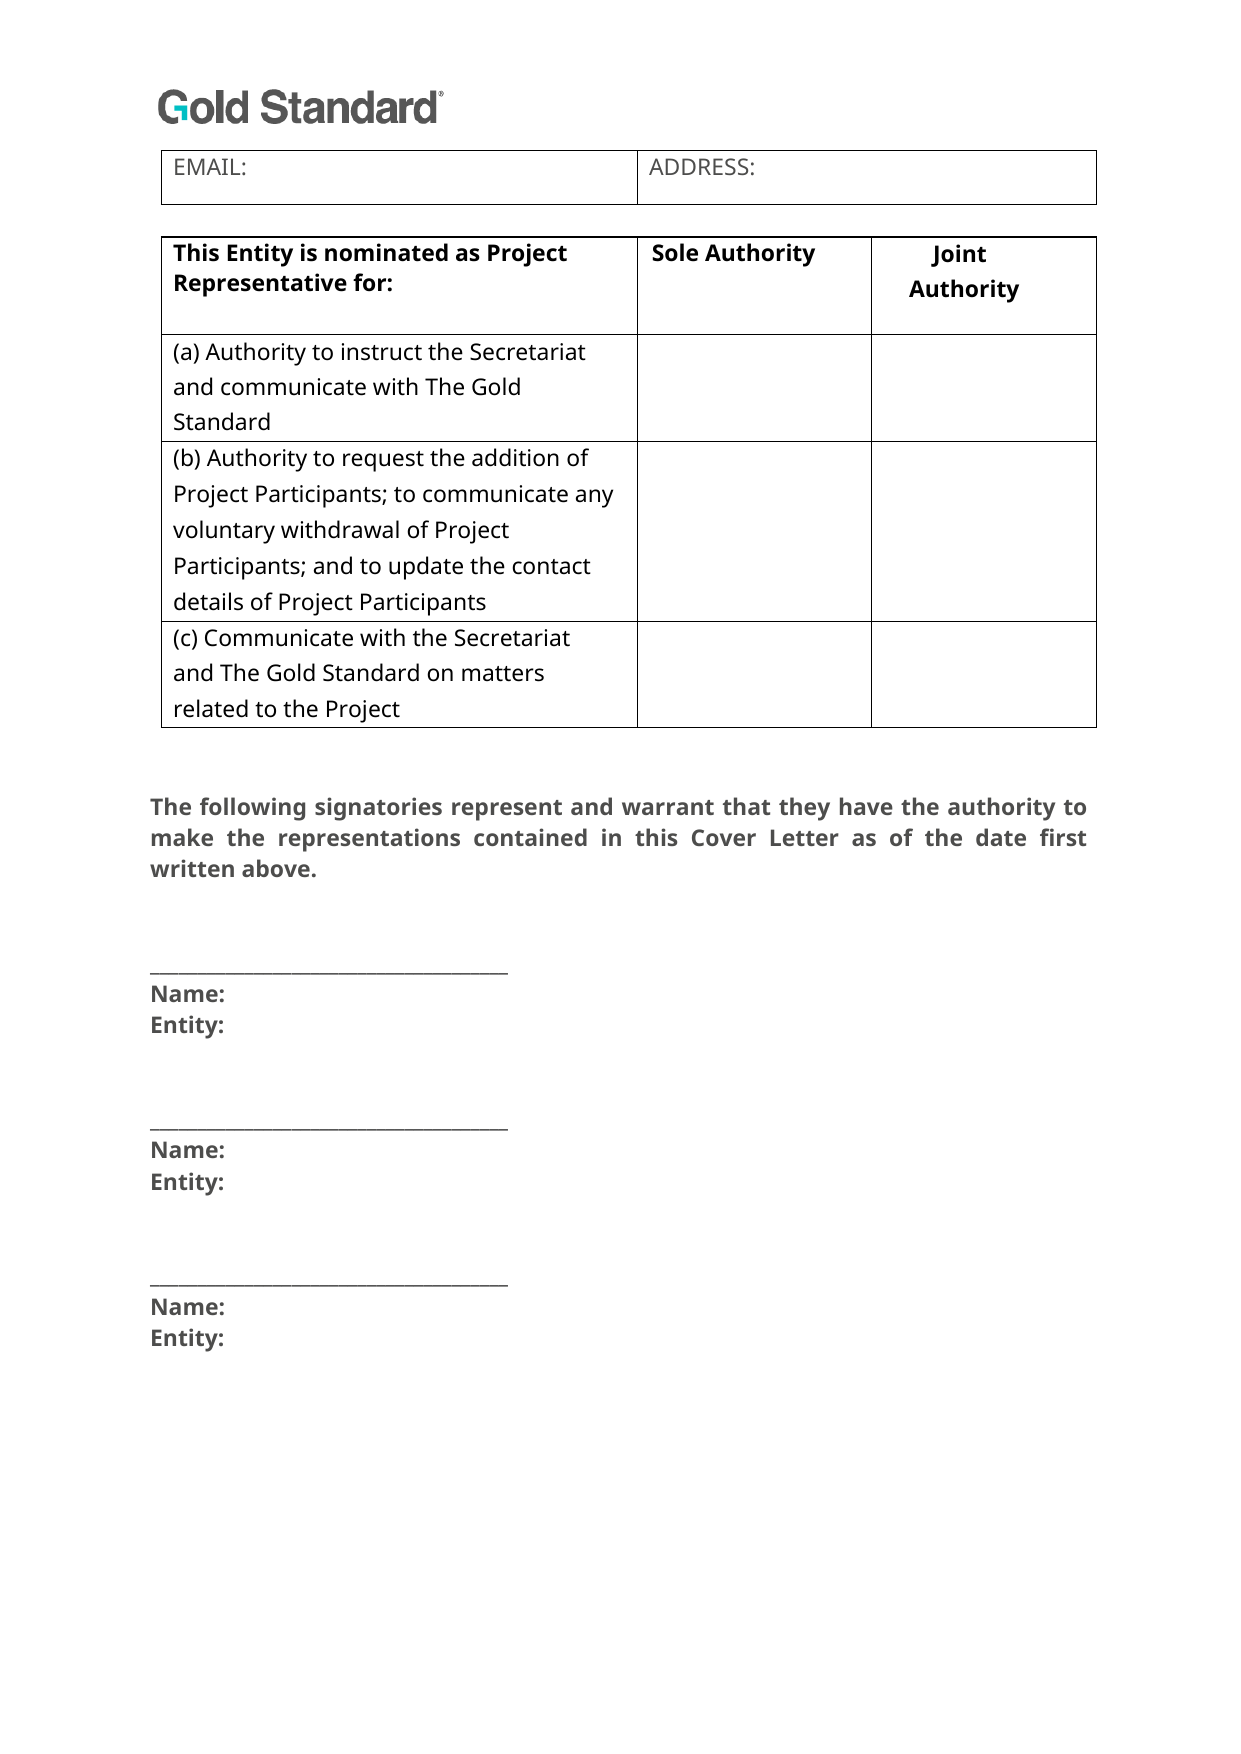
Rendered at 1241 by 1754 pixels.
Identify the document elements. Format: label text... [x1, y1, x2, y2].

text ______________________________________ [150, 1259, 1090, 1291]
text Name: [150, 978, 1090, 1009]
table_cell (b) Authority to request the addition of Project Participants; to communicate any voluntary withdrawal of Project Participants; and to update the contact details of Project Participants [162, 442, 637, 621]
table_header Joint Authority [872, 238, 1096, 334]
text The following signatories represent and warrant that they have the authority to make the representations contained in this Cover Letter as of the date first written above. [150, 791, 1089, 884]
table_cell [638, 442, 871, 621]
text Entity: [150, 1009, 1090, 1041]
text ______________________________________ [150, 947, 1090, 978]
text Entity: [150, 1166, 1090, 1197]
table_header This Entity is nominated as Project Representative for: [162, 238, 637, 334]
picture [150, 75, 451, 134]
table_cell [638, 622, 871, 727]
table_cell [872, 622, 1096, 727]
table_cell EMAIL: [162, 151, 637, 204]
table_header Sole Authority [638, 238, 871, 334]
table_cell (c) Communicate with the Secretariat and The Gold Standard on matters related to the Project [162, 622, 637, 727]
table_cell [872, 335, 1096, 441]
table_cell [638, 335, 871, 441]
text Name: [150, 1134, 1090, 1166]
text Name: [150, 1291, 1090, 1322]
table_cell (a) Authority to instruct the Secretariat and communicate with The Gold Standard [162, 335, 637, 441]
text ______________________________________ [150, 1103, 1090, 1134]
text Entity: [150, 1322, 1090, 1353]
table_cell ADDRESS: [638, 151, 1096, 204]
table_cell [872, 442, 1096, 621]
